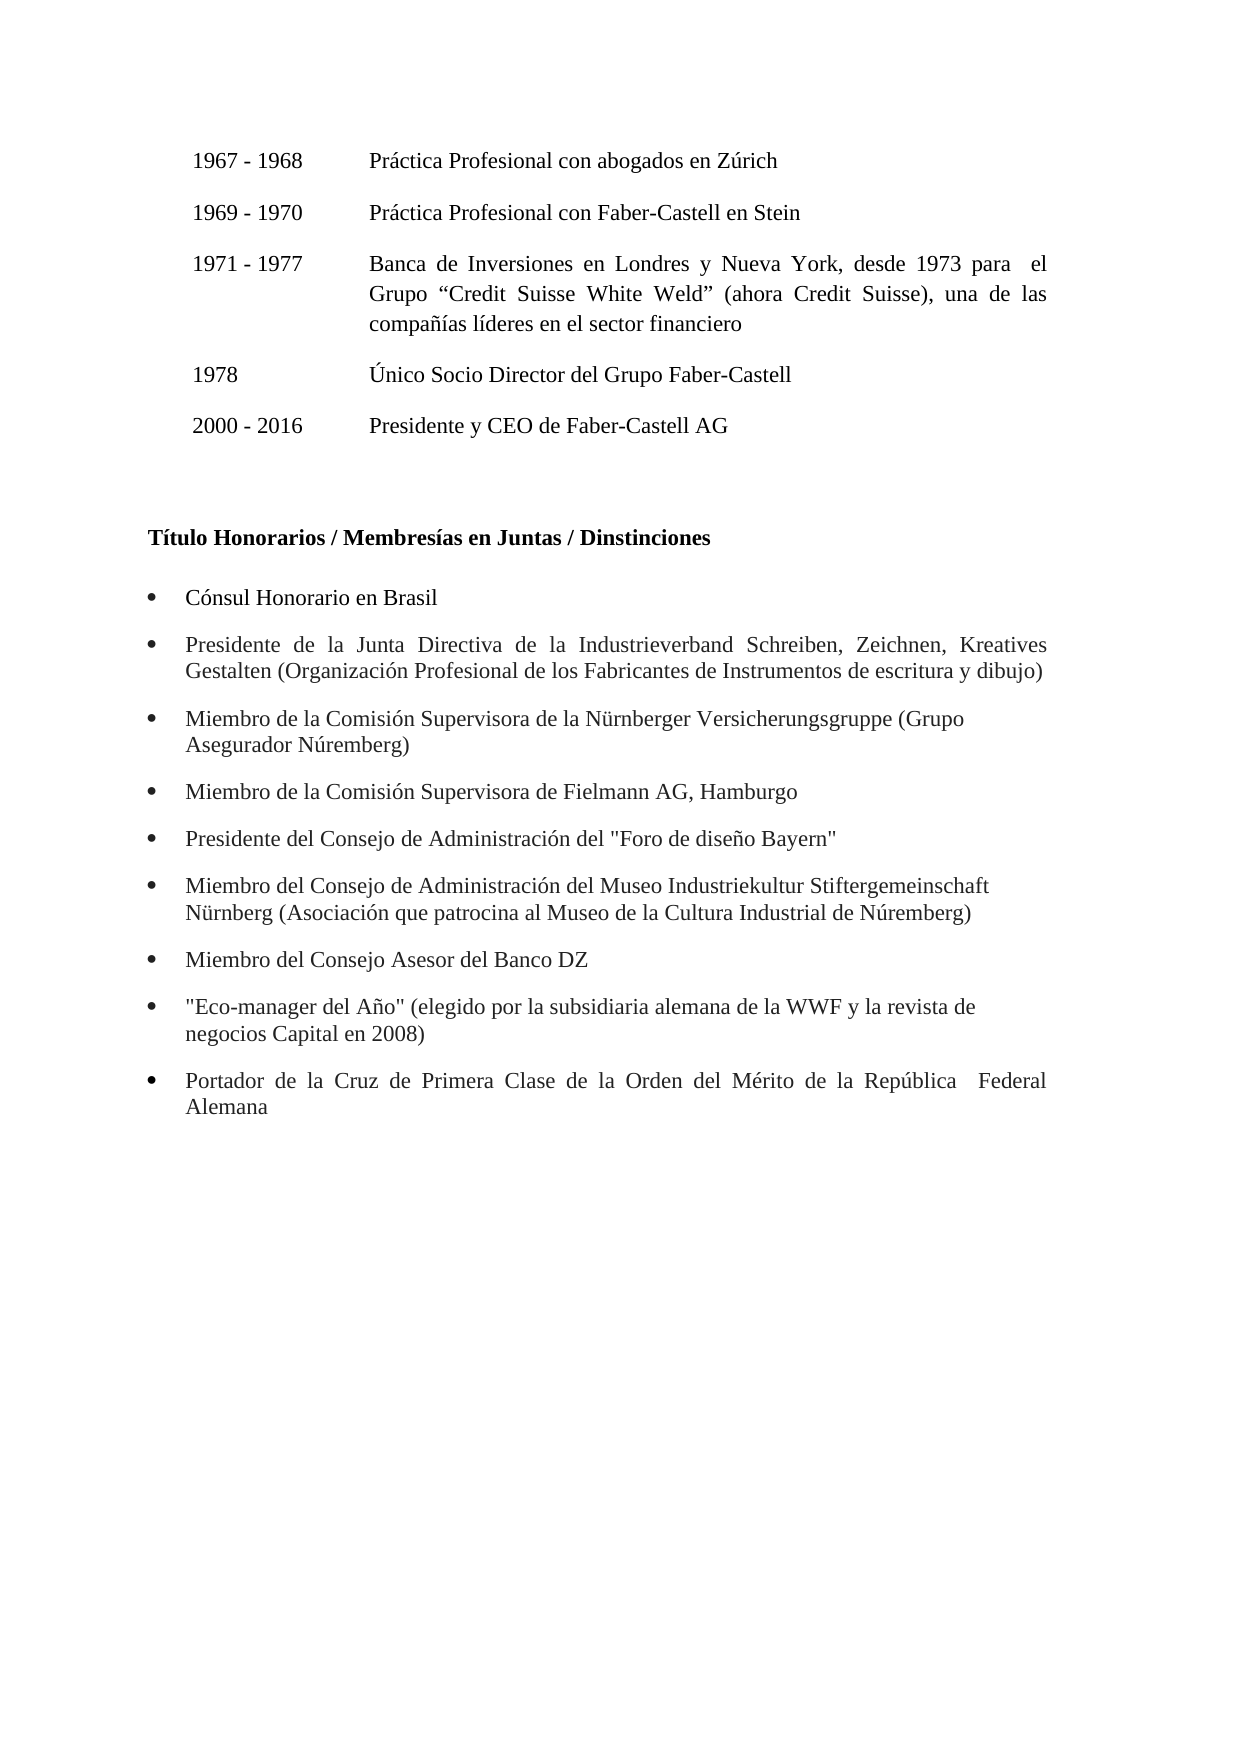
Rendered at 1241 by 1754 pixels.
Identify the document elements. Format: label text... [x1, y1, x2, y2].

text 1978 Único Socio Director del Grupo Faber-Castell [192, 361, 1048, 387]
list Cónsul Honorario en Brasil [148, 584, 1048, 610]
list Miembro de la Comisión Supervisora de Fielmann AG, Hamburgo [148, 778, 1048, 804]
text 2000 - 2016 Presidente y CEO de Faber-Castell AG [192, 412, 1048, 438]
list Portador de la Cruz de Primera Clase de la Orden del Mérito de la República Federal Alemana [148, 1067, 1048, 1119]
list "Eco-manager del Año" (elegido por la subsidiaria alemana de la WWF y la revista de negocios Capital en 2008) [148, 993, 1048, 1046]
text 1967 - 1968 Práctica Profesional con abogados en Zúrich [192, 148, 1048, 174]
text 1971 - 1977 Banca de Inversiones en Londres y Nueva York, desde 1973 para el Grupo “Credit Suisse White Weld” (ahora Credit Suisse), una de las compañías líderes en el sector financiero [192, 250, 1048, 336]
text 1969 - 1970 Práctica Profesional con Faber-Castell en Stein [192, 199, 1048, 225]
list Miembro del Consejo Asesor del Banco DZ [148, 946, 1048, 972]
list Miembro de la Comisión Supervisora de la Nürnberger Versicherungsgruppe (Grupo Asegurador Núremberg) [148, 704, 1048, 757]
list Presidente del Consejo de Administración del "Foro de diseño Bayern" [148, 825, 1048, 852]
list Miembro del Consejo de Administración del Museo Industriekultur Stiftergemeinschaft Nürnberg (Asociación que patrocina al Museo de la Cultura Industrial de Núremberg) [148, 872, 1048, 925]
text Título Honorarios / Membresías en Juntas / Dinstinciones [148, 523, 1048, 550]
list Presidente de la Junta Directiva de la Industrieverband Schreiben, Zeichnen, Kreatives Gestalten (Organización Profesional de los Fabricantes de Instrumentos de escritura y dibujo) [148, 631, 1048, 684]
